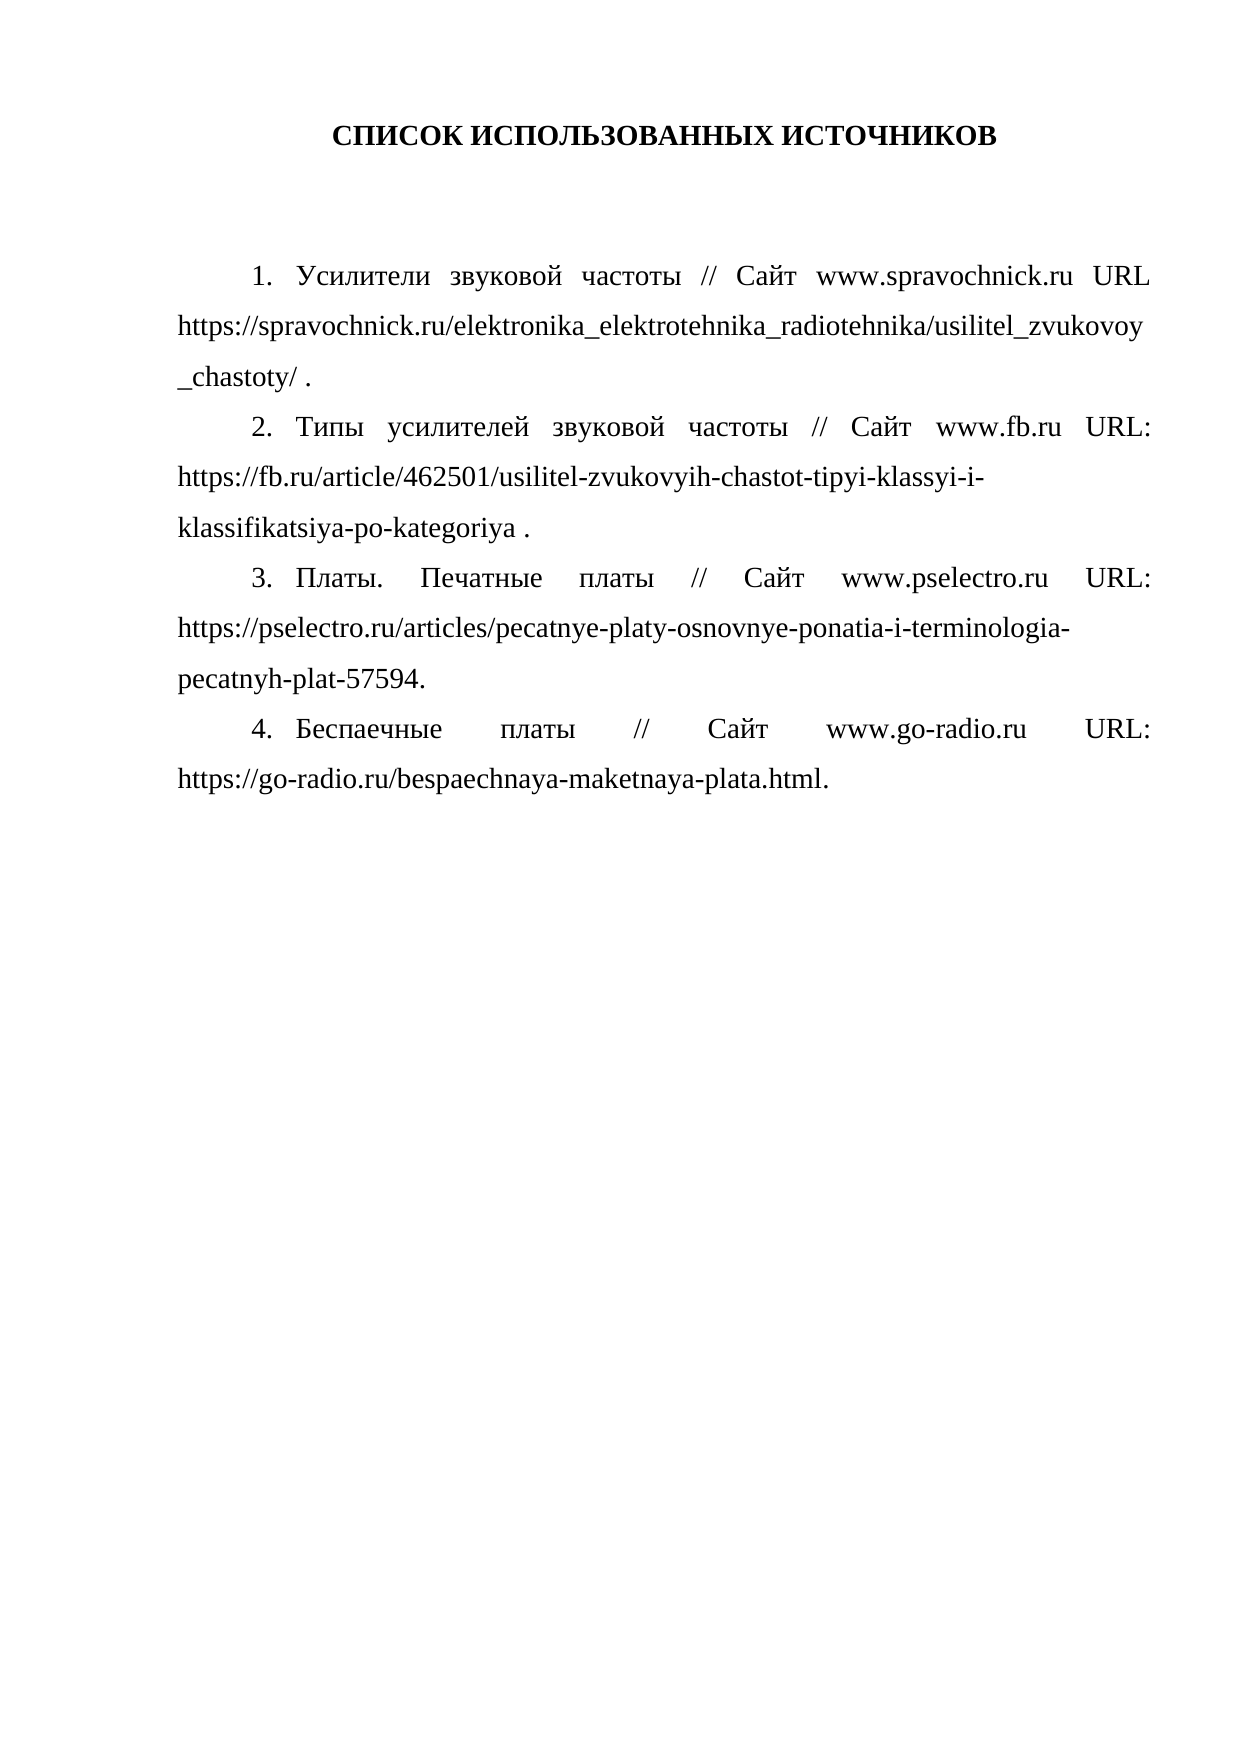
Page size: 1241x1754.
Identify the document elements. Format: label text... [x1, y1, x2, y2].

text СПИСОК ИСПОЛЬЗОВАННЫХ ИСТОЧНИКОВ [177, 118, 1152, 152]
list Типы усилителей звуковой частоты // Cайт www.fb.ru URL: https://fb.ru/article/462501/usilitel-zvukovyih-chastot-tipyi-klassyi-i-klassifikatsiya-po-kategoriya . [177, 409, 1152, 543]
list Беспаечные платы // Сайт www.go-radio.ru URL: https://go-radio.ru/bespaechnaya-maketnaya-plata.html. [177, 711, 1152, 795]
list Усилители звуковой частоты // Сайт www.spravochnick.ru URL https://spravochnick.ru/elektronika_elektrotehnika_radiotehnika/usilitel_zvukovoy_chastoty/ . [177, 258, 1152, 392]
list Платы. Печатные платы // Сайт www.pselectro.ru URL: https://pselectro.ru/articles/pecatnye-platy-osnovnye-ponatia-i-terminologia-pecatnyh-plat-57594. [177, 560, 1152, 694]
